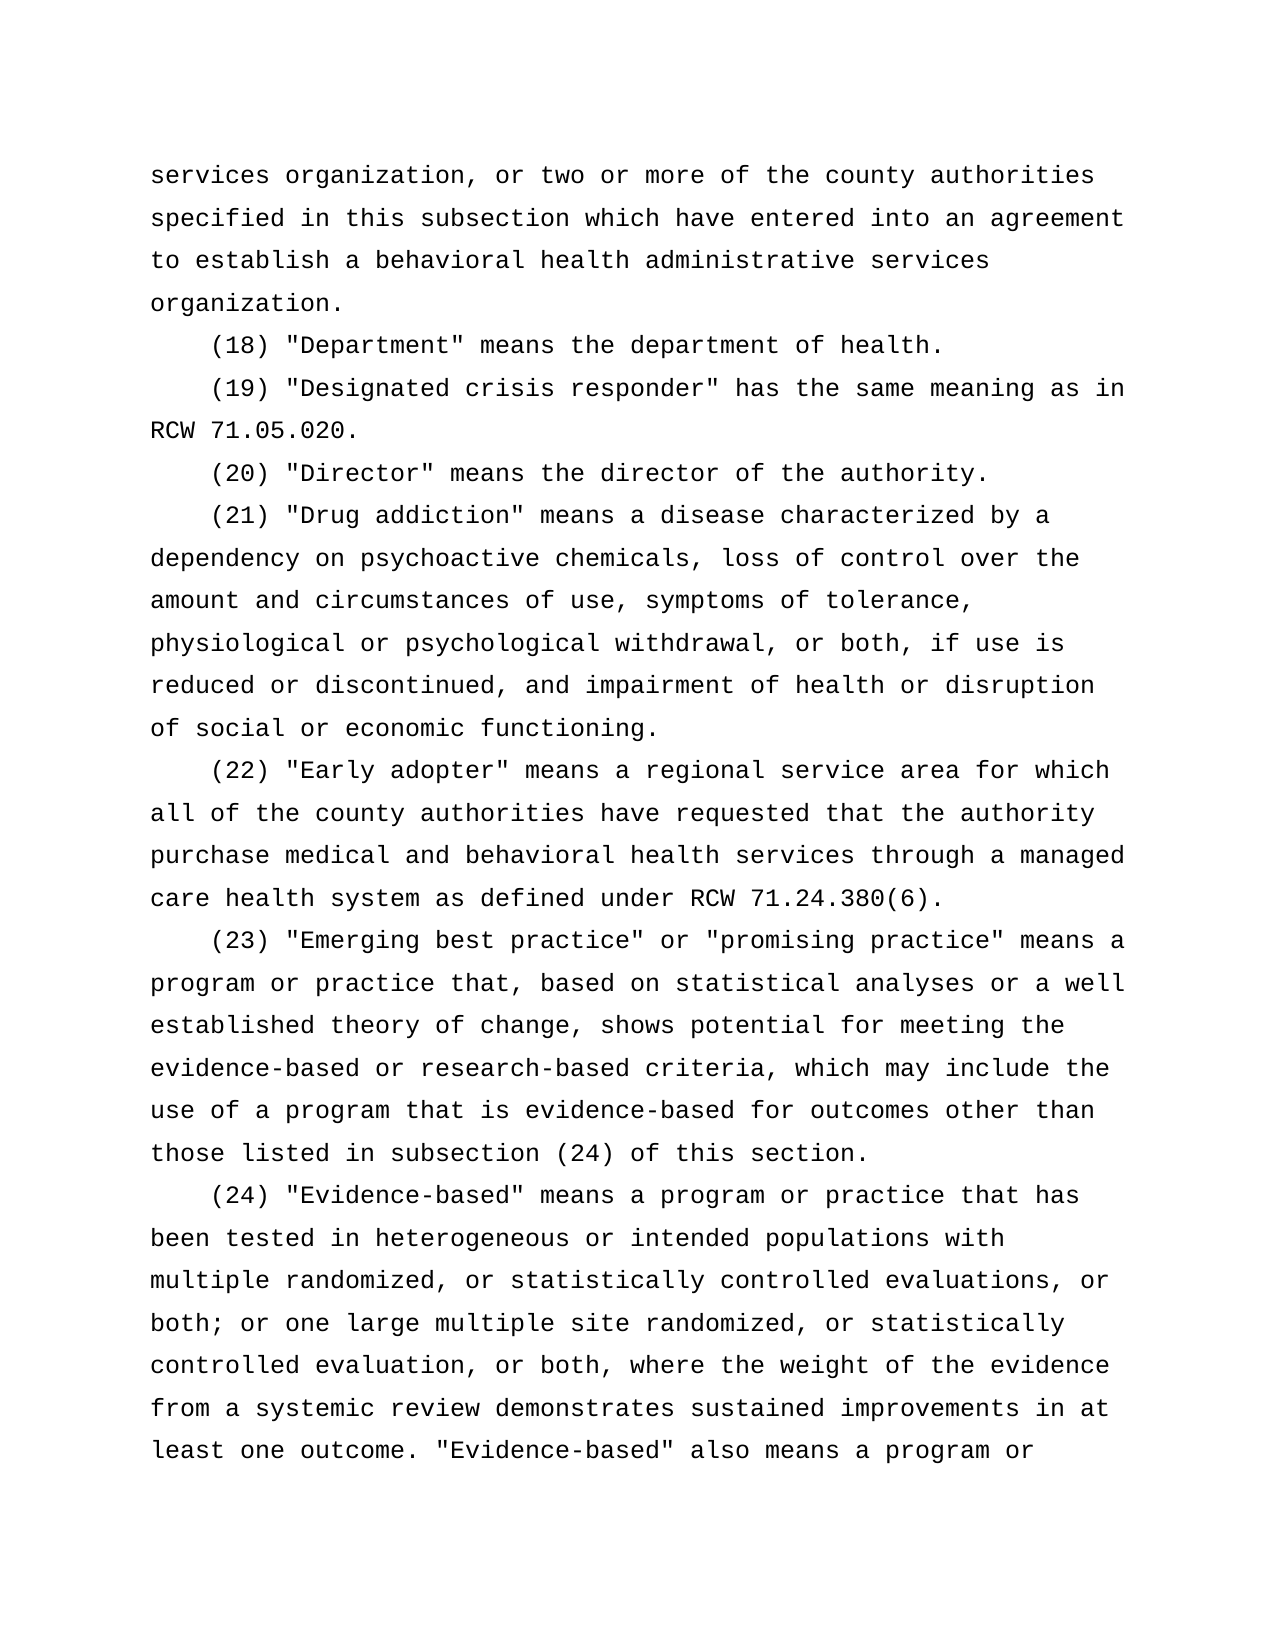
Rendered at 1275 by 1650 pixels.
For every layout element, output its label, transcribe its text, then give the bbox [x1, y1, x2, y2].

text (20) "Director" means the director of the authority. [150, 447, 1125, 490]
text (23) "Emerging best practice" or "promising practice" means a program or practice that, based on statistical analyses or a well established theory of change, shows potential for meeting the evidence-based or research-based criteria, which may include the use of a program that is evidence-based for outcomes other than those listed in subsection (24) of this section. [150, 915, 1125, 1170]
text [150, 1170, 1125, 1467]
text (21) "Drug addiction" means a disease characterized by a dependency on psychoactive chemicals, loss of control over the amount and circumstances of use, symptoms of tolerance, physiological or psychological withdrawal, or both, if use is reduced or discontinued, and impairment of health or disruption of social or economic functioning. [150, 490, 1125, 745]
text (19) "Designated crisis responder" has the same meaning as in RCW 71.05.020. [150, 362, 1125, 447]
text (18) "Department" means the department of health. [150, 320, 1125, 362]
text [150, 150, 1125, 320]
text (22) "Early adopter" means a regional service area for which all of the county authorities have requested that the authority purchase medical and behavioral health services through a managed care health system as defined under RCW 71.24.380(6). [150, 745, 1125, 915]
